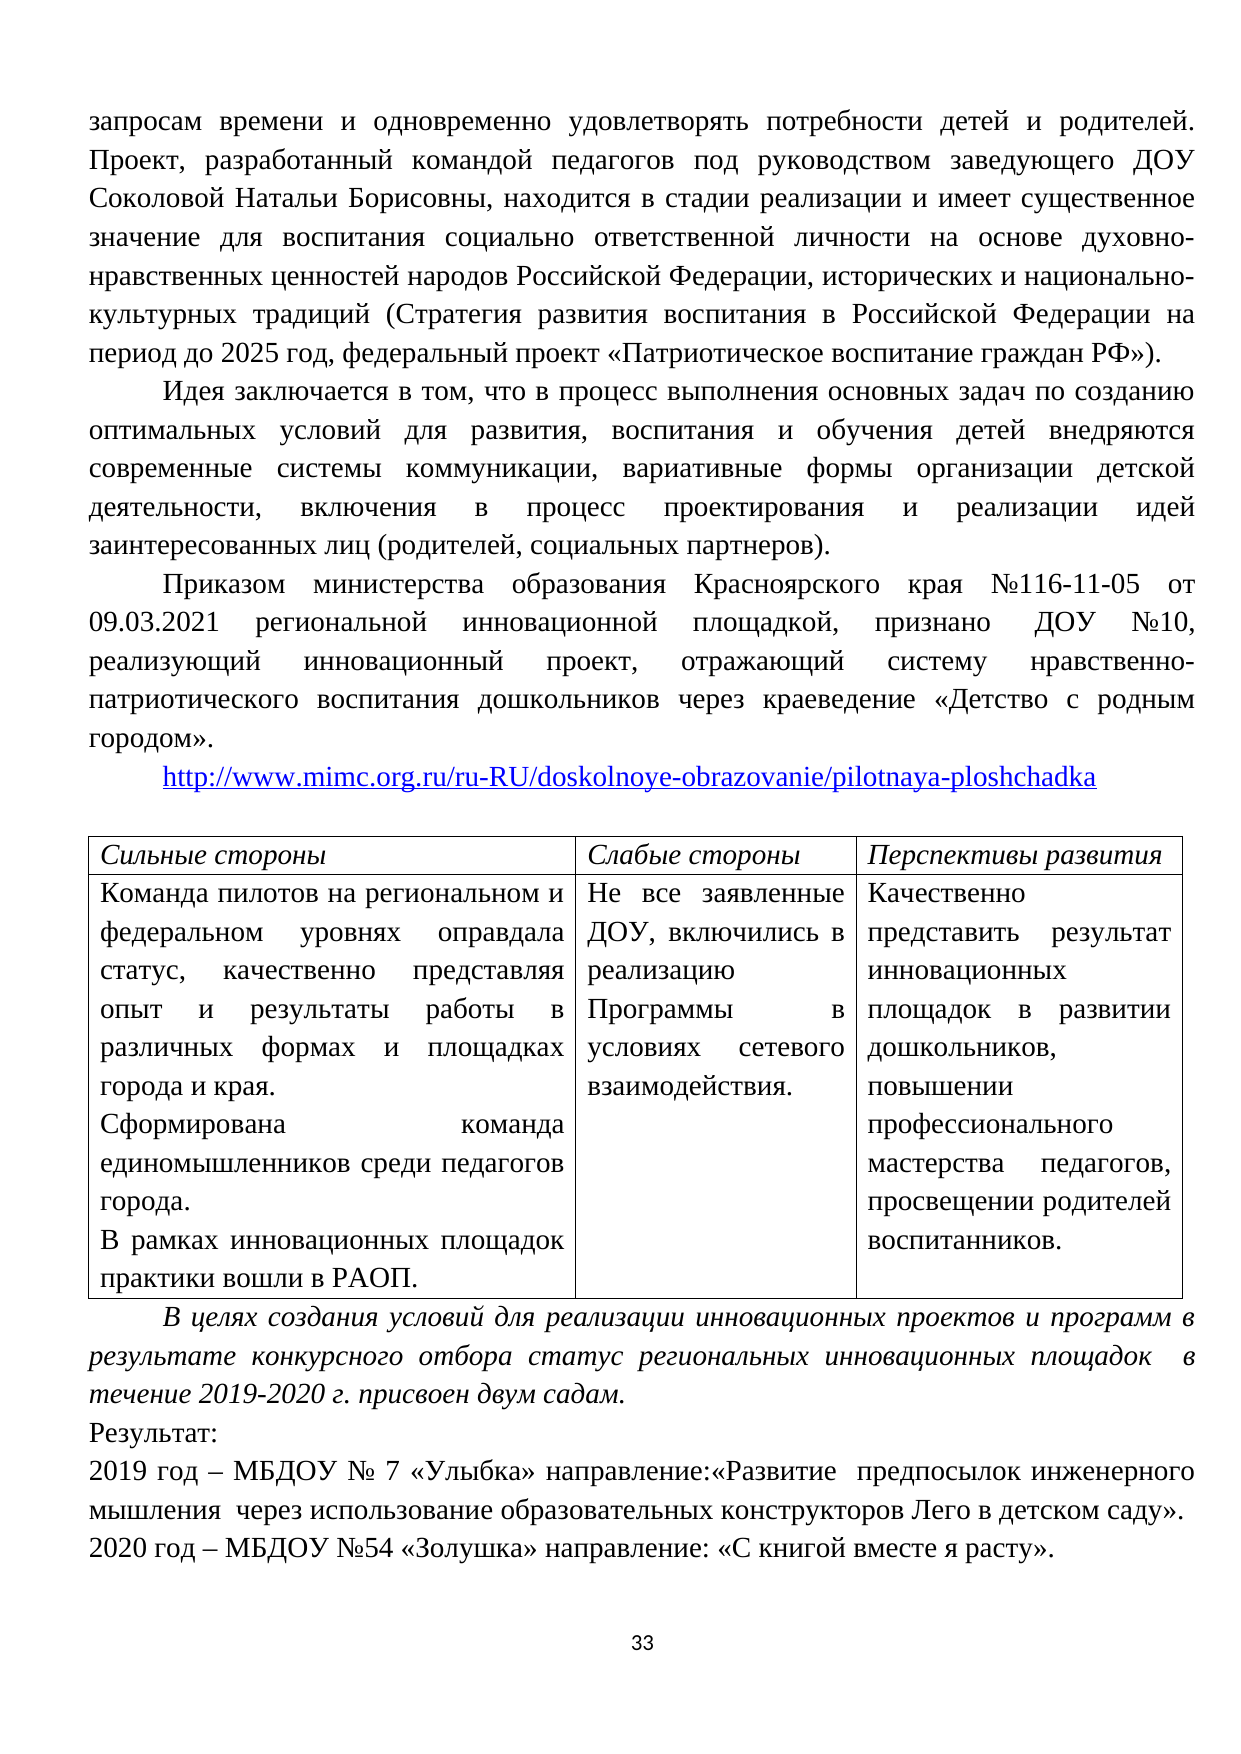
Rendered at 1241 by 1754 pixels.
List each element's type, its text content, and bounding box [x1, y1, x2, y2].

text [88, 103, 1196, 368]
table_header Слабые стороны [576, 837, 856, 874]
text В целях создания условий для реализации инновационных проектов и программ в результате конкурсного отбора статус региональных инновационных площадок в течение 2019-2020 г. присвоен двум садам. [88, 1299, 1196, 1410]
text Приказом министерства образования Красноярского края №116-11-05 от 09.03.2021 региональной инновационной площадкой, признано ДОУ №10, реализующий инновационный проект, отражающий систему нравственно-патриотического воспитания дошкольников через краеведение «Детство с родным городом». [88, 566, 1196, 754]
table_header Сильные стороны [89, 837, 575, 874]
table_cell Не все заявленные ДОУ, включились в реализацию Программы в условиях сетевого взаимодействия. [576, 875, 856, 1298]
table_cell Качественно представить результат инновационных площадок в развитии дошкольников, повышении профессионального мастерства педагогов, просвещении родителей воспитанников. [857, 875, 1182, 1298]
text Идея заключается в том, что в процесс выполнения основных задач по созданию оптимальных условий для развития, воспитания и обучения детей внедряются современные системы коммуникации, вариативные формы организации детской деятельности, включения в процесс проектирования и реализации идей заинтересованных лиц (родителей, социальных партнеров). [88, 373, 1196, 561]
text http://www.mimc.org.ru/ru-RU/doskolnoye-obrazovanie/pilotnaya-ploshchadka [88, 759, 1196, 792]
text Результат: [88, 1415, 1196, 1448]
text 2020 год – МБДОУ №54 «Золушка» направление: «С книгой вместе я расту». [88, 1530, 1196, 1564]
table_cell Команда пилотов на региональном и федеральном уровнях оправдала статус, качественно представляя опыт и результаты работы в различных формах и площадках города и края. Сформирована команда единомышленников среди педагогов города. В рамках инновационных площадок практики вошли в РАОП. [89, 875, 575, 1298]
text 2019 год – МБДОУ № 7 «Улыбка» направление:«Развитие предпосылок инженерного мышления через использование образовательных конструкторов Лего в детском саду». [88, 1453, 1196, 1525]
table_header Перспективы развития [857, 837, 1182, 874]
